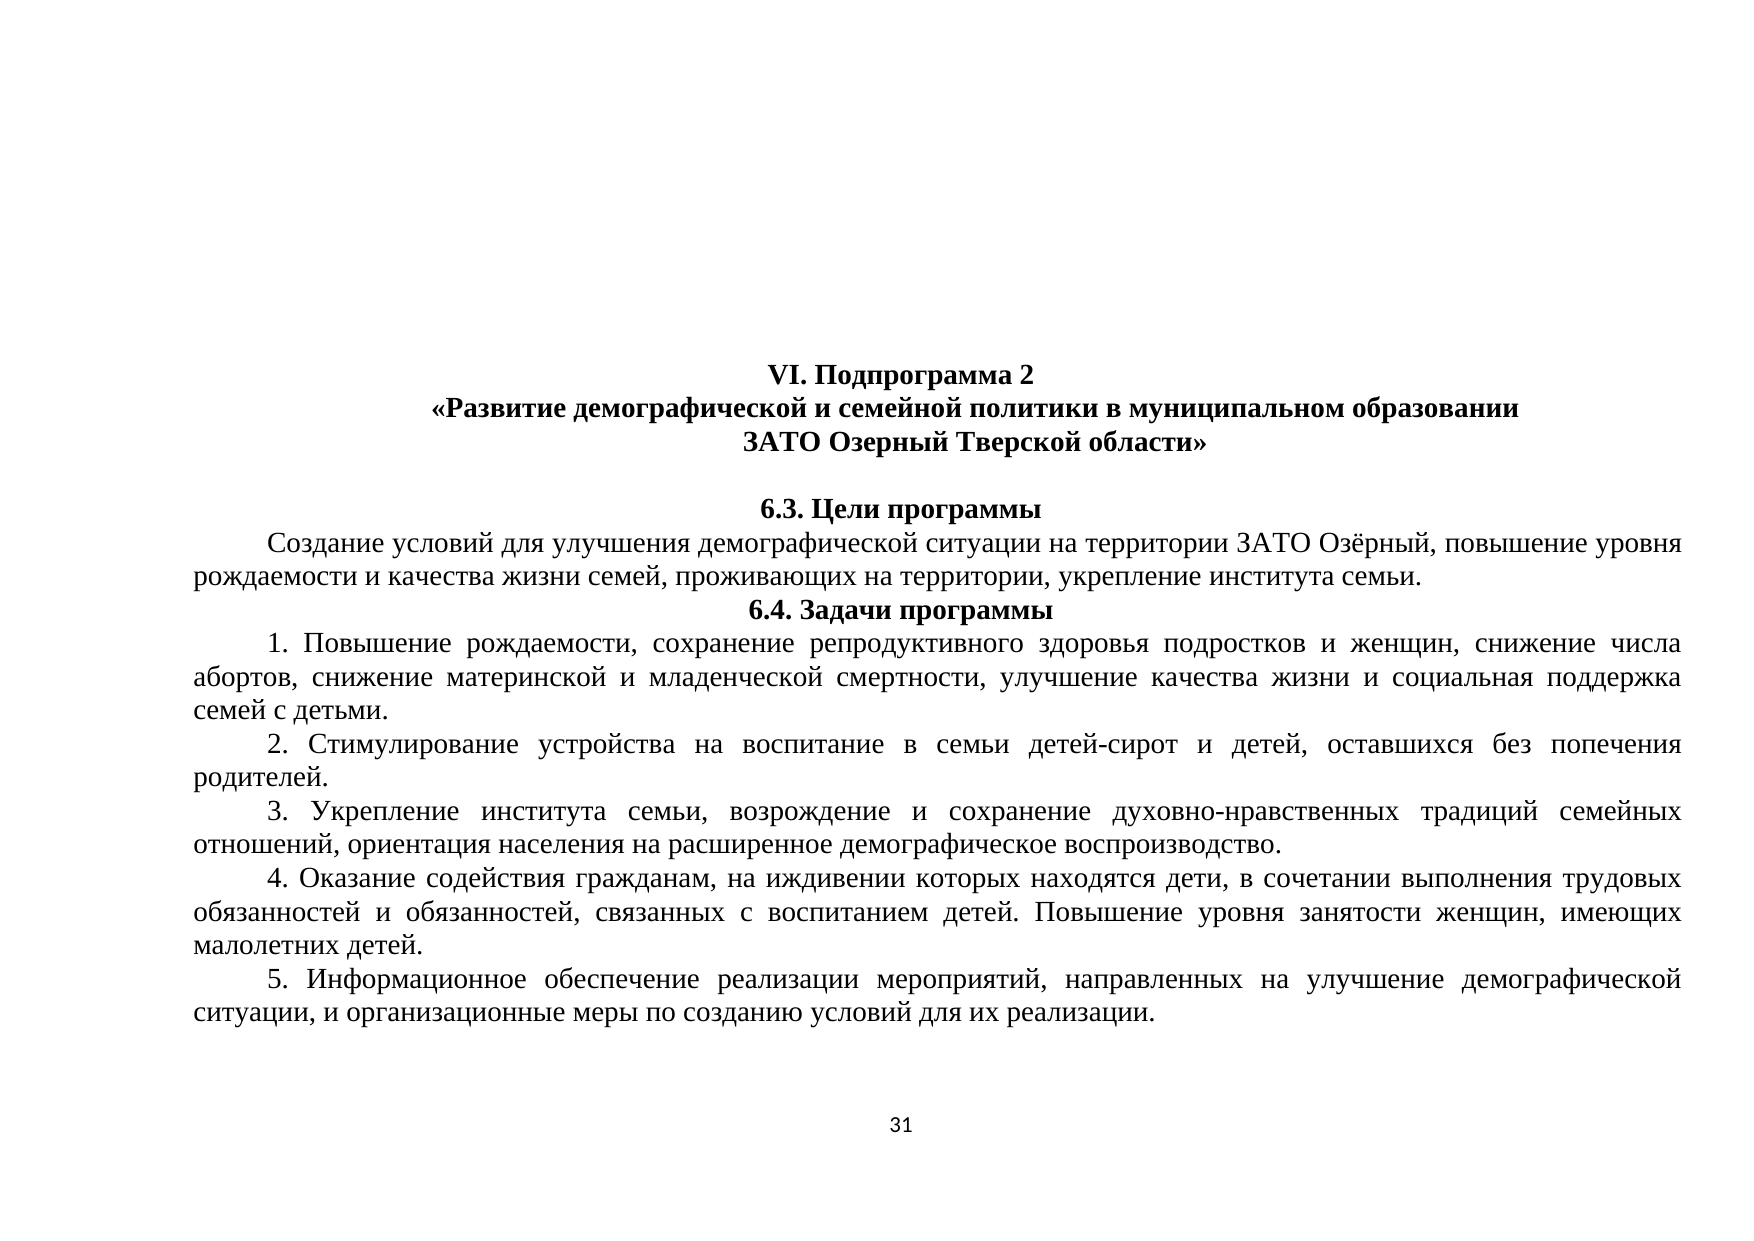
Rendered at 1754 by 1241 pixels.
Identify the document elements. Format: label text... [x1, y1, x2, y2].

text 2. Стимулирование устройства на воспитание в семьи детей-сирот и детей, оставшихся без попечения родителей. [193, 726, 1683, 793]
text VI. Подпрограмма 2 [118, 357, 1683, 391]
text 6.3. Цели программы [118, 491, 1683, 525]
text Создание условий для улучшения демографической ситуации на территории ЗАТО Озёрный, повышение уровня рождаемости и качества жизни семей, проживающих на территории, укрепление института семьи. [193, 525, 1683, 592]
text 4. Оказание содействия гражданам, на иждивении которых находятся дети, в сочетании выполнения трудовых обязанностей и обязанностей, связанных с воспитанием детей. Повышение уровня занятости женщин, имеющих малолетних детей. [193, 860, 1683, 961]
text 5. Информационное обеспечение реализации мероприятий, направленных на улучшение демографической ситуации, и организационные меры по созданию условий для их реализации. [193, 961, 1683, 1028]
text 3. Укрепление института семьи, возрождение и сохранение духовно-нравственных традиций семейных отношений, ориентация населения на расширенное демографическое воспроизводство. [193, 793, 1683, 860]
text 1. Повышение рождаемости, сохранение репродуктивного здоровья подростков и женщин, снижение числа абортов, снижение материнской и младенческой смертности, улучшение качества жизни и социальная поддержка семей с детьми. [193, 625, 1683, 726]
text «Развитие демографической и семейной политики в муниципальном образовании [193, 391, 1683, 424]
text 6.4. Задачи программы [118, 592, 1683, 625]
text ЗАТО Озерный Тверской области» [193, 424, 1683, 458]
